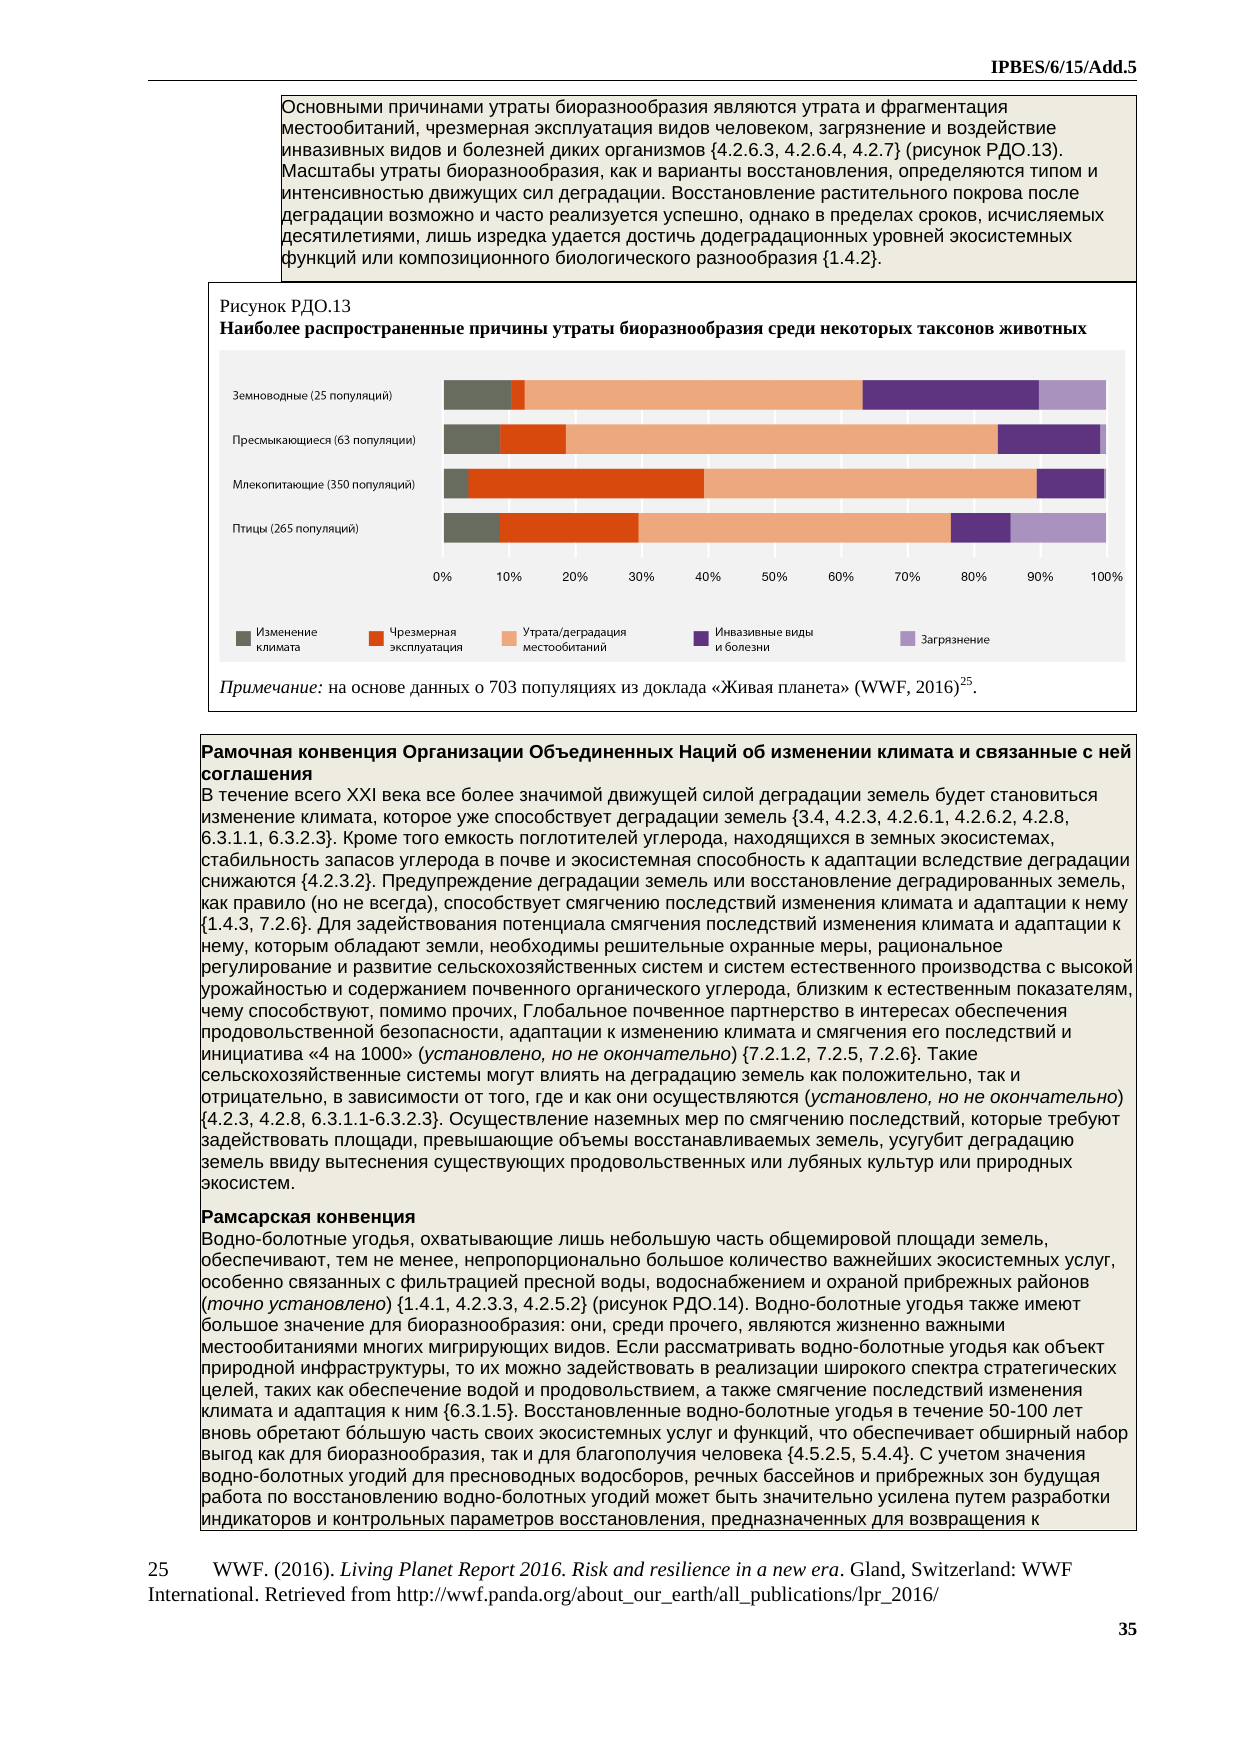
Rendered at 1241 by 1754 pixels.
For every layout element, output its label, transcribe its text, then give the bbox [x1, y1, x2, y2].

table_header Рисунок РДО.13 Наиболее распространенные причины утраты биоразнообразия среди некоторых таксонов животных Примечание: на основе данных о 703 популяциях из доклада «Живая планета» (WWF, 2016). [209, 283, 1136, 711]
picture [219, 350, 1126, 662]
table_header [282, 96, 1136, 281]
